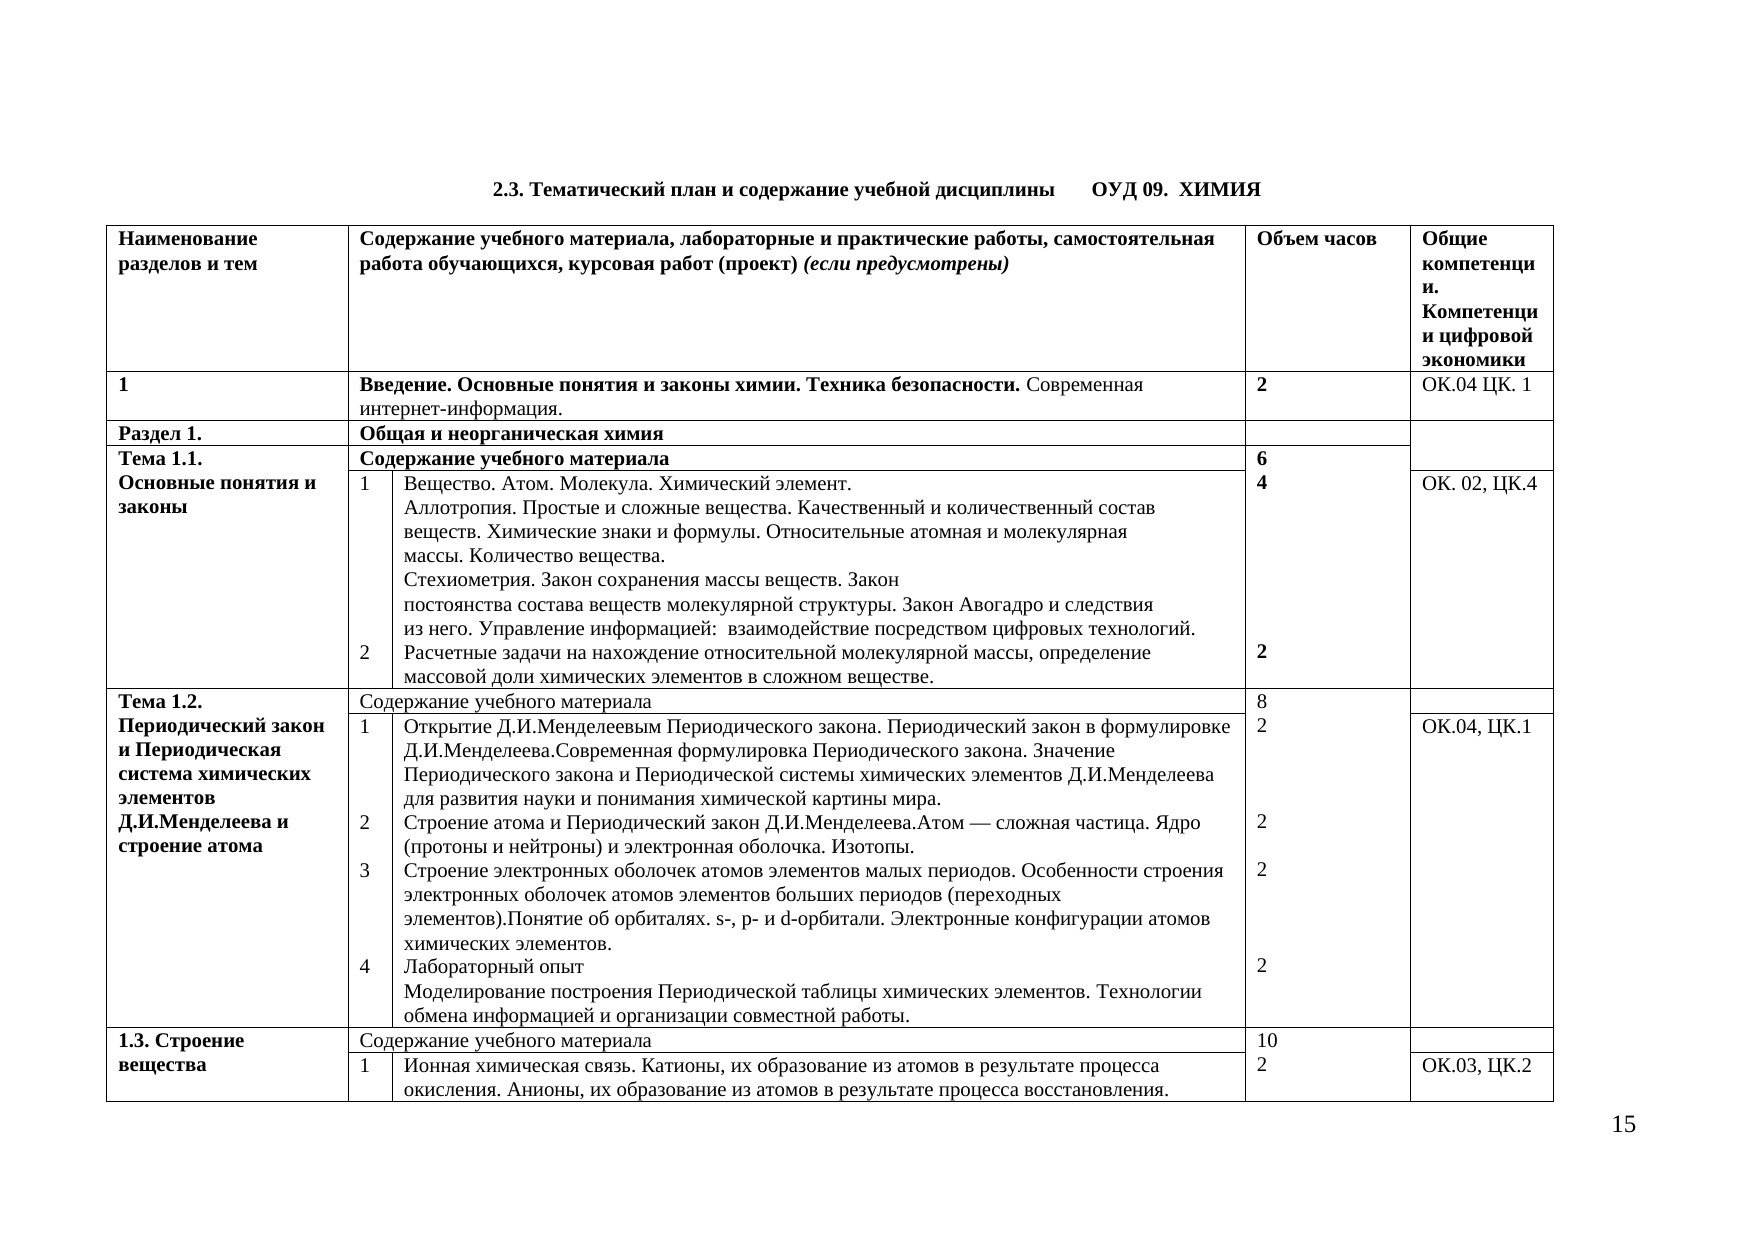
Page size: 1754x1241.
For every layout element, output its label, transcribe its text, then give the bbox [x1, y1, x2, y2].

table_cell ОК. 02, ЦК.4 [1411, 471, 1553, 688]
table_cell 2 [1246, 372, 1410, 420]
table_cell Общая и неорганическая химия [349, 421, 1245, 445]
table_cell [1411, 1028, 1553, 1052]
table_cell 1 [107, 372, 348, 420]
table_cell 1 2 [349, 471, 392, 688]
table_cell Содержание учебного материала [349, 1028, 1245, 1052]
table_cell ОК.04 ЦК. 1 [1411, 372, 1553, 420]
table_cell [393, 1053, 1245, 1101]
table_header Общие компетенции. Компетенции цифровой экономики [1411, 226, 1553, 371]
table_cell ОК.03, ЦК.2 [1411, 1053, 1553, 1101]
table_cell Раздел 1. [107, 421, 348, 445]
table_header Наименование разделов и тем [107, 226, 348, 371]
table_header Содержание учебного материала, лабораторные и практические работы, самостоятельная работа обучающихся, курсовая работ (проект) (если предусмотрены) [349, 226, 1245, 371]
table_cell [1411, 421, 1553, 470]
text 2.3. Тематический план и содержание учебной дисциплины ОУД 09. ХИМИЯ [118, 177, 1636, 201]
table_cell ОК.04, ЦК.1 [1411, 714, 1553, 1027]
table_cell [1411, 689, 1553, 713]
table_cell Открытие Д.И.Менделеевым Периодического закона. Периодический закон в формулировке Д.И.Менделеева.Современная формулировка Периодического закона. Значение Периодического закона и Периодической системы химических элементов Д.И.Менделеева для развития науки и понимания химической картины мира. Строение атома и Периодический закон Д.И.Менделеева.Атом — сложная частица. Ядро (протоны и нейтроны) и электронная оболочка. Изотопы. Строение электронных оболочек атомов элементов малых периодов. Особенности строения электронных оболочек атомов элементов больших периодов (переходных элементов).Понятие об орбиталях. s-, р- и d-орбитали. Электронные конфигурации атомов химических элементов. Лабораторный опыт Моделирование построения Периодической таблицы химических элементов. Технологии обмена информацией и организации совместной работы. [393, 714, 1245, 1027]
table_header Объем часов [1246, 226, 1410, 371]
table_cell Вещество. Атом. Молекула. Химический элемент. Аллотропия. Простые и сложные вещества. Качественный и количественный состав веществ. Химические знаки и формулы. Относительные атомная и молекулярная массы. Количество вещества. Стехиометрия. Закон сохранения массы веществ. Закон постоянства состава веществ молекулярной структуры. Закон Авогадро и следствия из него. Управление информацией: взаимодействие посредством цифровых технологий. Расчетные задачи на нахождение относительной молекулярной массы, определение массовой доли химических элементов в сложном веществе. [393, 471, 1245, 688]
table_cell 1.3. Строение вещества [107, 1028, 348, 1101]
table_cell 1 2 3 4 5 [349, 1053, 392, 1101]
table_cell 1 2 3 4 [349, 714, 392, 1027]
table_cell Содержание учебного материала [349, 689, 1245, 713]
table_cell Тема 1.2. Периодический закон и Периодическая система химических элементов Д.И.Менделеева и строение атома [107, 689, 348, 1027]
table_cell 6 4 2 [1246, 446, 1410, 688]
table_cell Содержание учебного материала [349, 446, 1245, 470]
table_cell 8 2 2 2 2 [1246, 689, 1410, 1027]
table_cell 10 2 2 2 2 2 [1246, 1028, 1410, 1101]
table_cell [1246, 421, 1410, 445]
table_cell Введение. Основные понятия и законы химии. Техника безопасности. Современная интернет-информация. [349, 372, 1245, 420]
table_cell Тема 1.1. Основные понятия и законы [107, 446, 348, 688]
